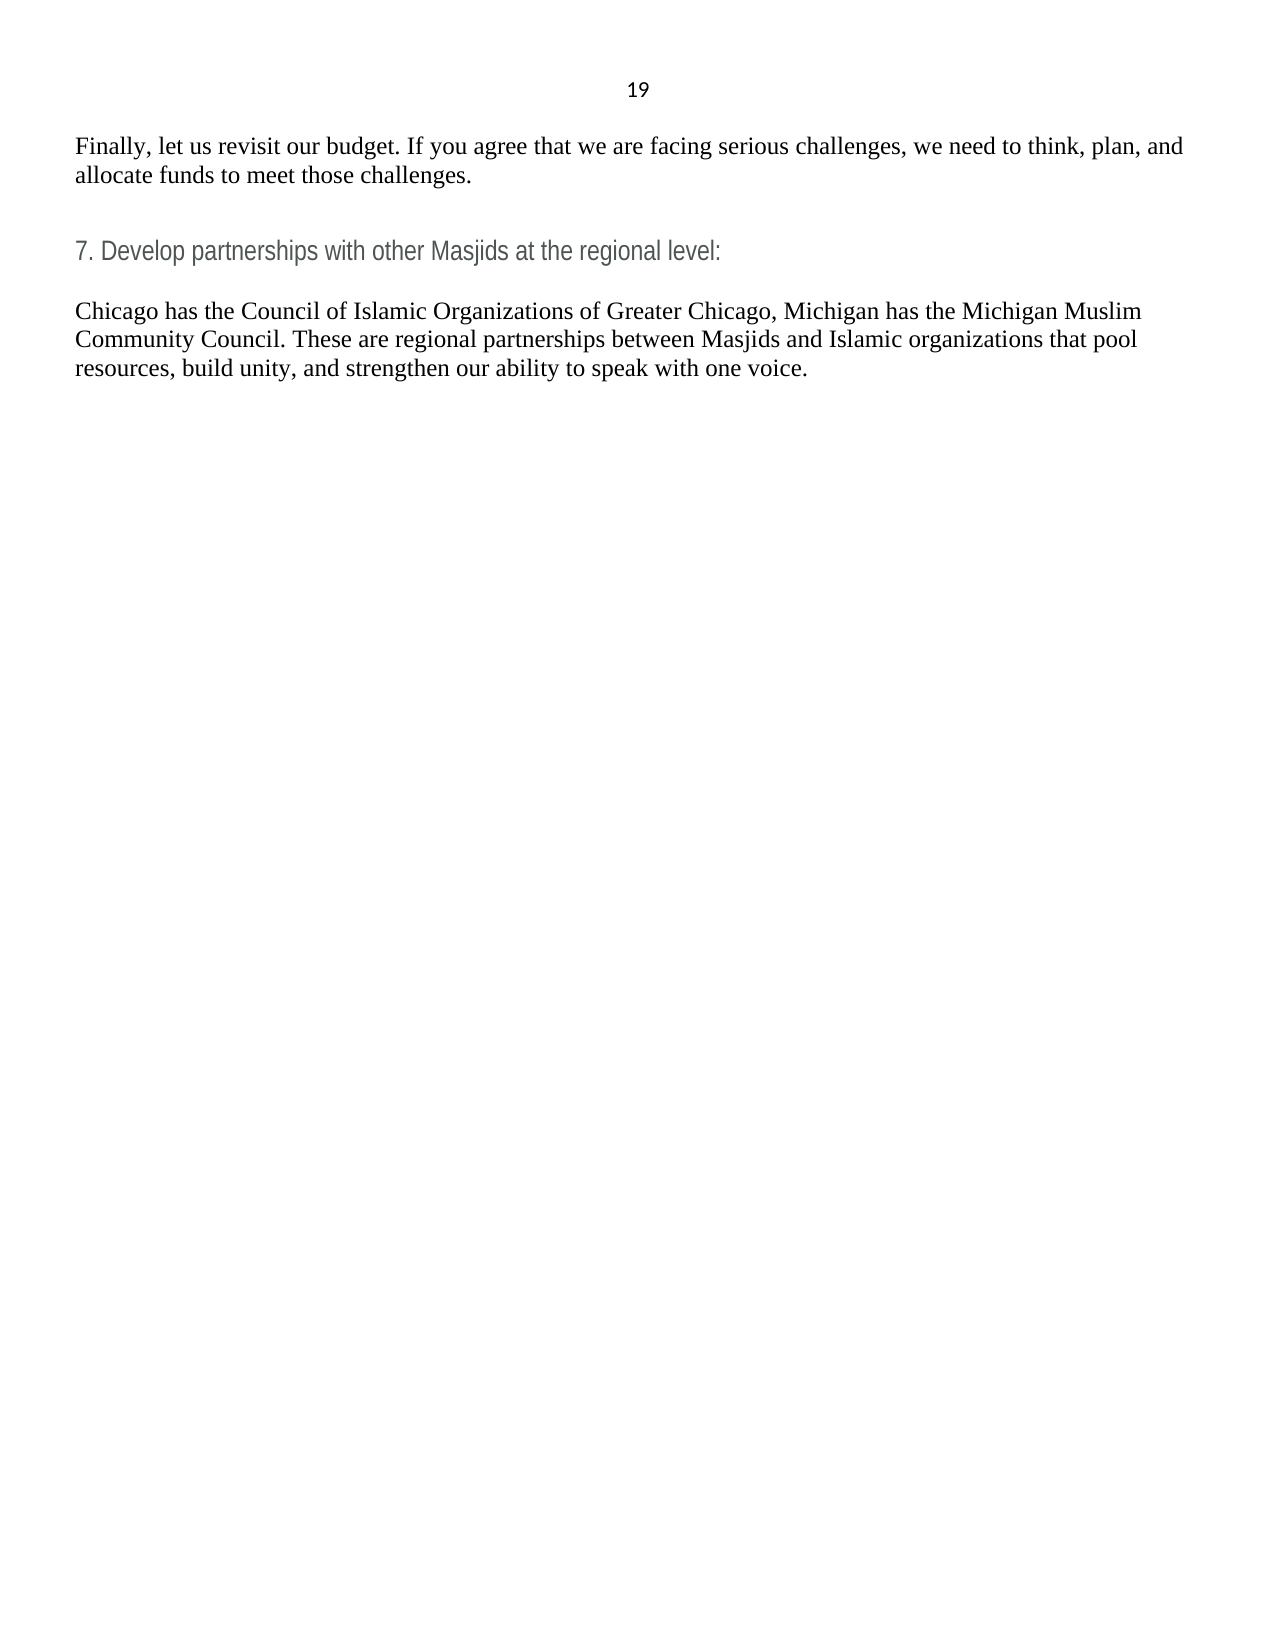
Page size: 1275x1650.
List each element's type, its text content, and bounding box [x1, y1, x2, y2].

text Chicago has the Council of Islamic Organizations of Greater Chicago, Michigan has the Michigan Muslim Community Council. These are regional partnerships between Masjids and Islamic organizations that pool resources, build unity, and strengthen our ability to speak with one voice. [75, 296, 1200, 382]
text Finally, let us revisit our budget. If you agree that we are facing serious challenges, we need to think, plan, and allocate funds to meet those challenges. [75, 131, 1200, 188]
text 7. Develop partnerships with other Masjids at the regional level: [75, 218, 1200, 267]
